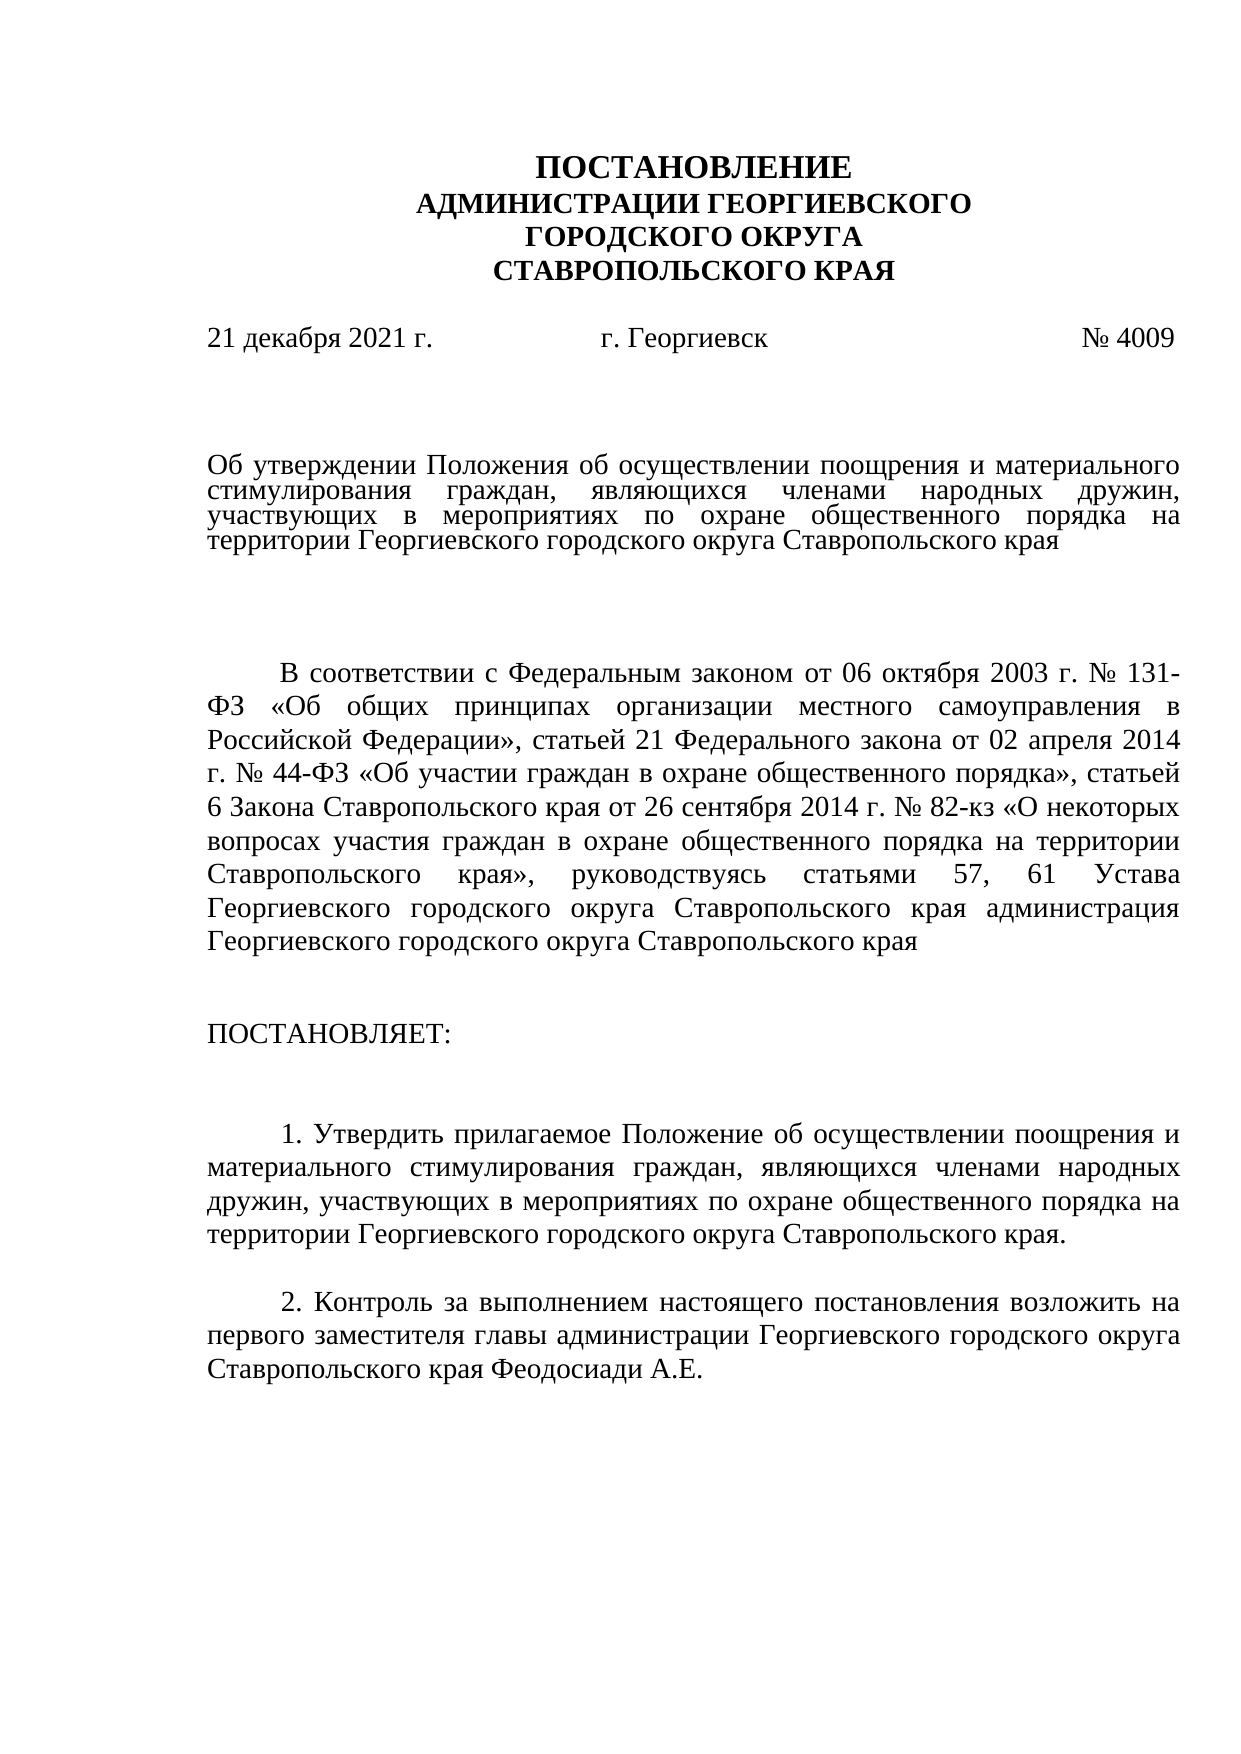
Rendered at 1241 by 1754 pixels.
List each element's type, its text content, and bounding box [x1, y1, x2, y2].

text ГОРОДСКОГО ОКРУГА [207, 219, 1181, 253]
text ПОСТАНОВЛЯЕТ: [207, 1024, 1181, 1049]
text ПОСТАНОВЛЕНИЕ [207, 148, 1181, 186]
text 2. Контроль за выполнением настоящего постановления возложить на первого заместителя главы администрации Георгиевского городского округа Ставропольского края Феодосиади А.Е. [207, 1284, 1181, 1384]
text 1. Утвердить прилагаемое Положение об осуществлении поощрения и материального стимулирования граждан, являющихся членами народных дружин, участвующих в мероприятиях по охране общественного порядка на территории Георгиевского городского округа Ставропольского края. [207, 1116, 1181, 1250]
text АДМИНИСТРАЦИИ ГЕОРГИЕВСКОГО [207, 186, 1181, 219]
text 21 декабря 2021 г. г. Георгиевск № 4009 [207, 320, 1181, 354]
text В соответствии с Федеральным законом от 06 октября 2003 г. № 131-ФЗ «Об общих принципах организации местного самоуправления в Российской Федерации», статьей 21 Федерального закона от 02 апреля 2014 г. № 44-ФЗ «Об участии граждан в охране общественного порядка», статьей 6 Закона Ставропольского края от 26 сентября 2014 г. № 82-кз «О некоторых вопросах участия граждан в охране общественного порядка на территории Ставропольского края», руководствуясь статьями 57, 61 Устава Георгиевского городского округа Ставропольского края администрация Георгиевского городского округа Ставропольского края [207, 655, 1181, 957]
text СТАВРОПОЛЬСКОГО КРАЯ [207, 253, 1181, 287]
text Об утверждении Положения об осуществлении поощрения и материального стимулирования граждан, являющихся членами народных дружин, участвующих в мероприятиях по охране общественного порядка на территории Георгиевского городского округа Ставропольского края [207, 454, 1181, 554]
